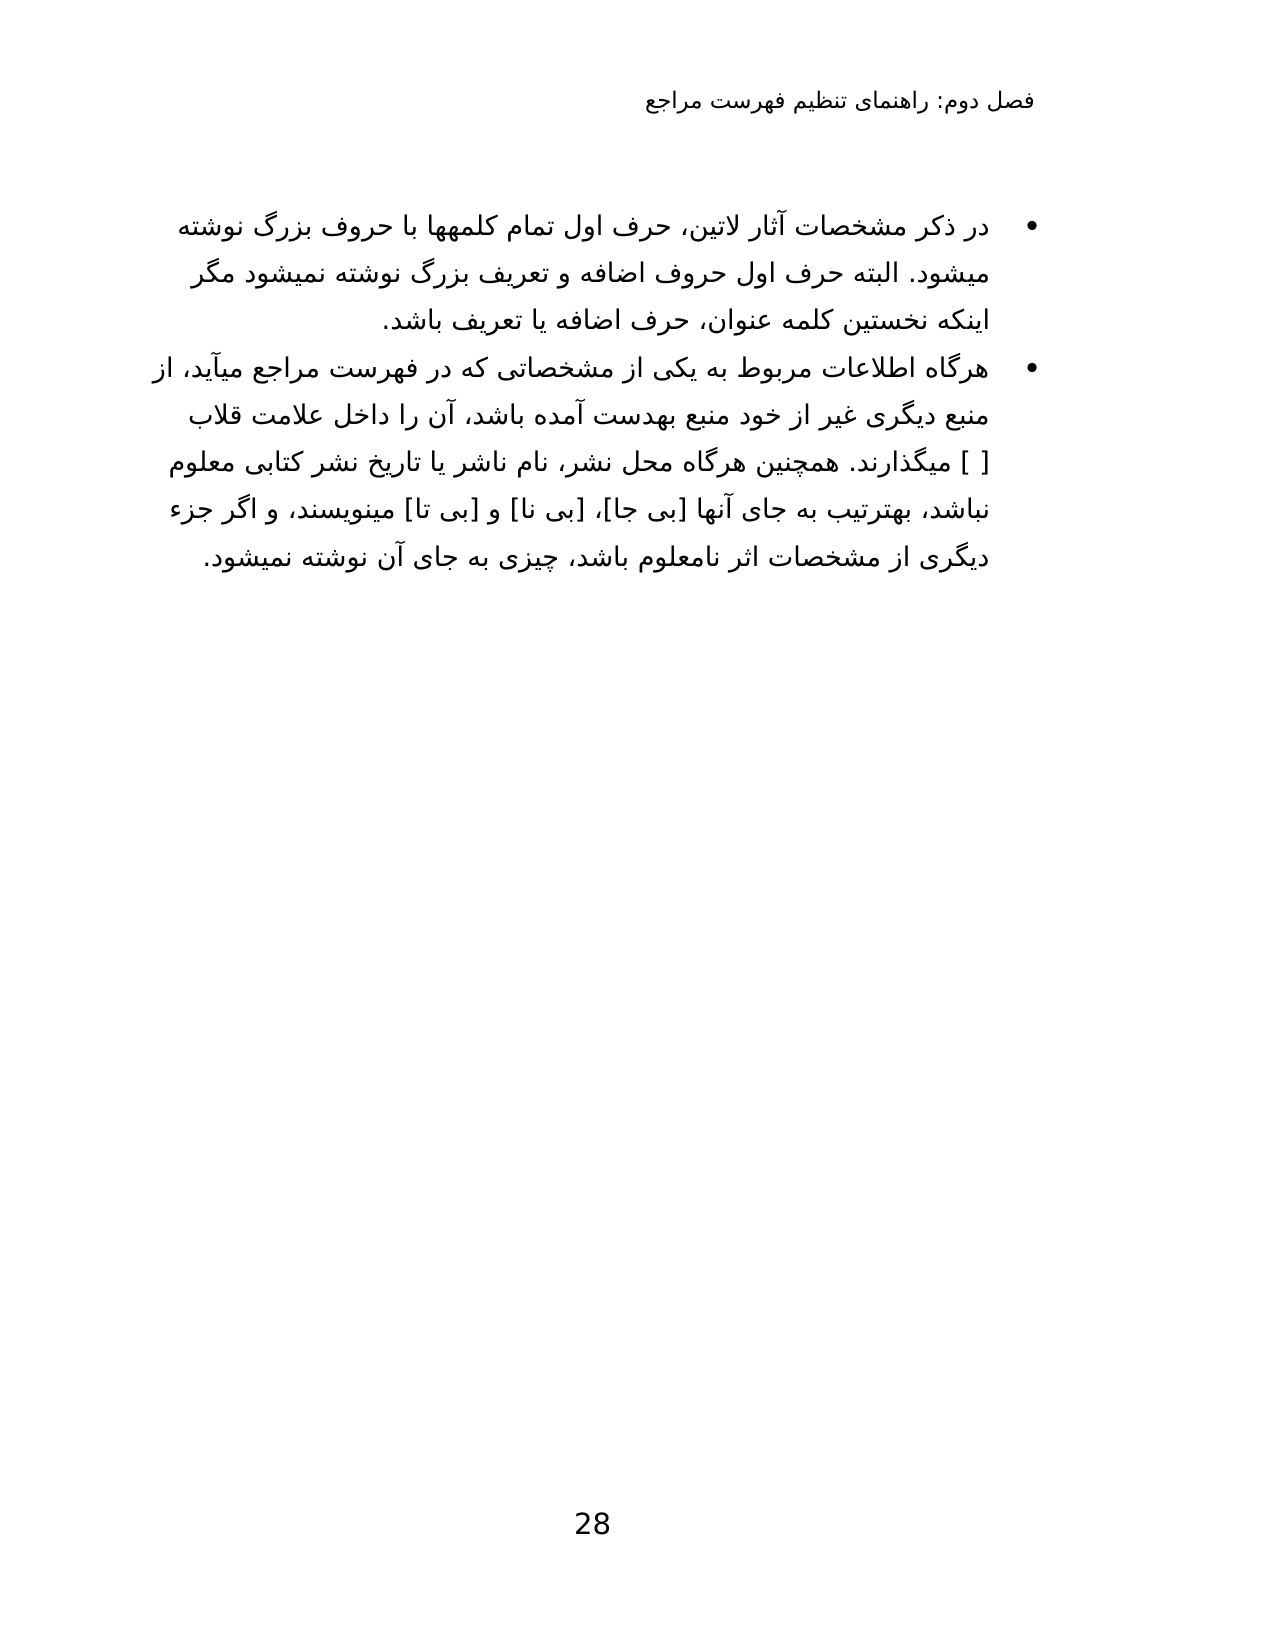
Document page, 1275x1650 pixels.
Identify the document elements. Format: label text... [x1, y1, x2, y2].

list در ذکر مشخصات آثار لاتین، حرف اول تمام کلمهها با حروف بزرگ نوشته میشود. البته حرف اول حروف اضافه و تعریف بزرگ نوشته نمیشود مگر اینکه نخستین کلمه عنوان، حرف اضافه یا تعریف باشد. [150, 210, 1027, 336]
list هرگاه اطلاعات مربوط به یکی از مشخصاتی که در فهرست مراجع میآید، از منبع دیگری غیر از خود منبع بهدست آمده باشد، آن را داخل علامت قلاب [ ] میگذارند. همچنین هرگاه محل نشر، نام ناشر یا تاریخ نشر کتابی معلوم نباشد، بهترتیب به جای آنها [بی جا]، [بی نا] و [بی تا] مینویسند، و اگر جزء دیگری از مشخصات اثر نامعلوم باشد، چیزی به جای آن نوشته نمیشود. [150, 352, 1027, 573]
